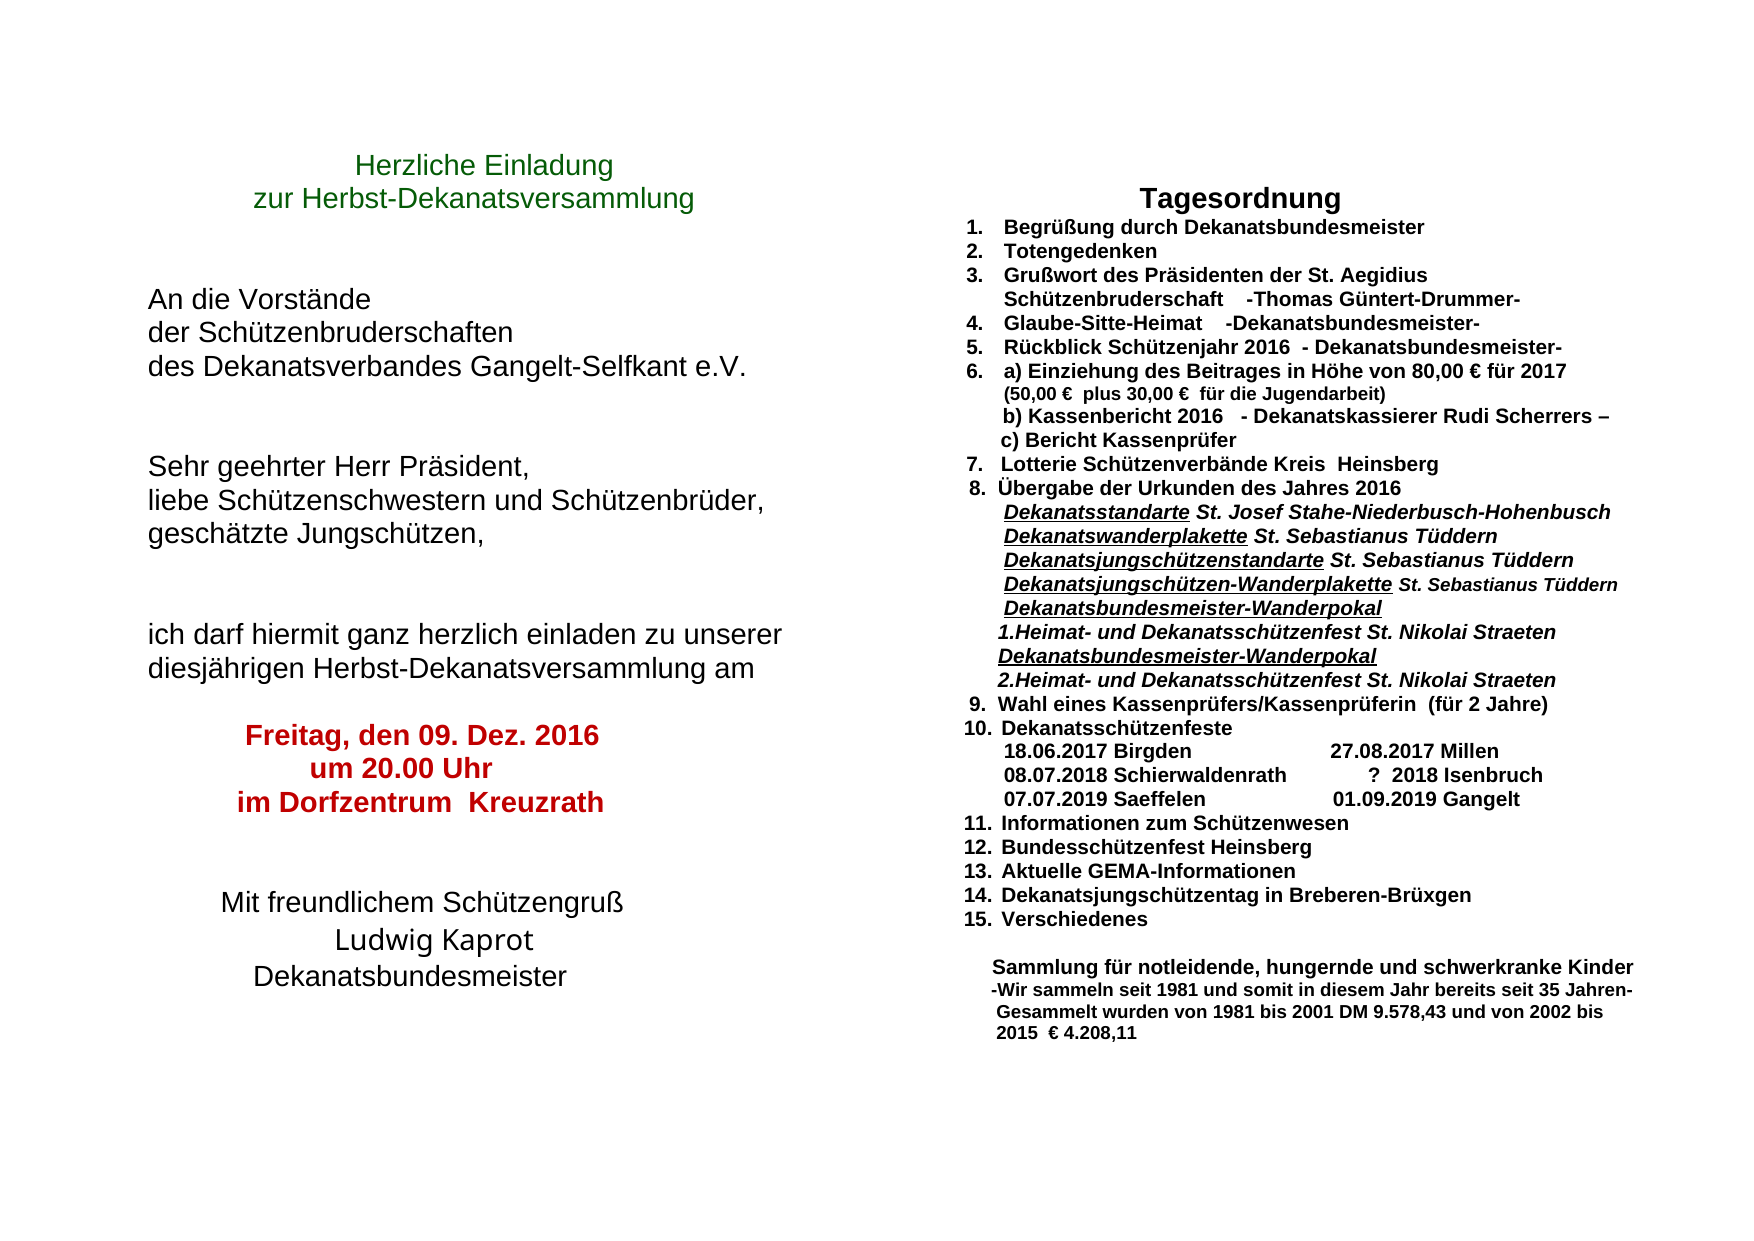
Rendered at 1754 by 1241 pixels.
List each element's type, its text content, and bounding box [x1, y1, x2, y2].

text im Dorfzentrum Kreuzrath [148, 785, 855, 818]
list Dekanatsschützenfeste [963, 715, 1636, 739]
text Dekanatswanderplakette St. Sebastianus Tüddern [1003, 524, 1636, 548]
list Verschiedenes [963, 907, 1636, 931]
text 8. Übergabe der Urkunden des Jahres 2016 [928, 476, 1636, 500]
list Dekanatsjungschützentag in Breberen-Brüxgen [963, 883, 1636, 907]
text An die Vorstände [148, 282, 855, 315]
list Informationen zum Schützenwesen [963, 811, 1636, 835]
text 07.07.2019 Saeffelen 01.09.2019 Gangelt [1003, 787, 1636, 811]
text 18.06.2017 Birgden 27.08.2017 Millen [1003, 739, 1636, 763]
text diesjährigen Herbst-Dekanatsversammlung am [148, 651, 855, 684]
text zur Herbst-Dekanatsversammlung [148, 181, 855, 215]
text Freitag, den 09. Dez. 2016 [148, 718, 855, 751]
text ich darf hiermit ganz herzlich einladen zu unserer [148, 617, 855, 651]
list Grußwort des Präsidenten der St. Aegidius [966, 263, 1636, 287]
text 1.Heimat- und Dekanatsschützenfest St. Nikolai Straeten [928, 619, 1636, 643]
text des Dekanatsverbandes Gangelt-Selfkant e.V. [148, 349, 855, 382]
text Tagesordnung [928, 181, 1636, 215]
text -Wir sammeln seit 1981 und somit in diesem Jahr bereits seit 35 Jahren- [928, 979, 1636, 1001]
text Mit freundlichem Schützengruß [148, 886, 855, 919]
list Glaube-Sitte-Heimat -Dekanatsbundesmeister- [966, 311, 1636, 334]
text Dekanatsstandarte St. Josef Stahe-Niederbusch-Hohenbusch [1003, 500, 1636, 524]
text Dekanatsjungschützen-Wanderplakette St. Sebastianus Tüddern [1003, 572, 1636, 596]
text Gesammelt wurden von 1981 bis 2001 DM 9.578,43 und von 2002 bis [928, 1001, 1636, 1022]
text c) Bericht Kassenprüfer [966, 428, 1636, 452]
text geschätzte Jungschützen, [148, 517, 855, 550]
text um 20.00 Uhr [148, 751, 855, 785]
text Herzliche Einladung [148, 148, 855, 181]
text 08.07.2018 Schierwaldenrath ? 2018 Isenbruch [1003, 763, 1636, 787]
text b) Kassenbericht 2016 - Dekanatskassierer Rudi Scherrers – [966, 404, 1636, 428]
text (50,00 € plus 30,00 € für die Jugendarbeit) [1003, 382, 1636, 404]
text 2015 € 4.208,11 [928, 1022, 1636, 1044]
list Bundesschützenfest Heinsberg [963, 835, 1636, 859]
text Ludwig Kaprot [148, 919, 855, 959]
list Aktuelle GEMA-Informationen [963, 859, 1636, 883]
text 2.Heimat- und Dekanatsschützenfest St. Nikolai Straeten [928, 667, 1636, 691]
list Begrüßung durch Dekanatsbundesmeister [966, 215, 1636, 239]
list a) Einziehung des Beitrages in Höhe von 80,00 € für 2017 [966, 358, 1636, 382]
list Totengedenken [966, 239, 1636, 263]
text Dekanatsbundesmeister-Wanderpokal [928, 643, 1636, 667]
text Dekanatsbundesmeister-Wanderpokal [1003, 596, 1636, 619]
text liebe Schützenschwestern und Schützenbrüder, [148, 483, 855, 517]
text Sehr geehrter Herr Präsident, [148, 449, 855, 483]
text Dekanatsjungschützenstandarte St. Sebastianus Tüddern [1003, 548, 1636, 572]
text Sammlung für notleidende, hungernde und schwerkranke Kinder [928, 955, 1636, 979]
text 7. Lotterie Schützenverbände Kreis Heinsberg [966, 452, 1636, 476]
text Dekanatsbundesmeister [148, 959, 855, 992]
text der Schützenbruderschaften [148, 315, 855, 349]
text 9. Wahl eines Kassenprüfers/Kassenprüferin (für 2 Jahre) [928, 691, 1636, 715]
list Rückblick Schützenjahr 2016 - Dekanatsbundesmeister- [966, 334, 1636, 358]
text Schützenbruderschaft -Thomas Güntert-Drummer- [1003, 287, 1636, 311]
